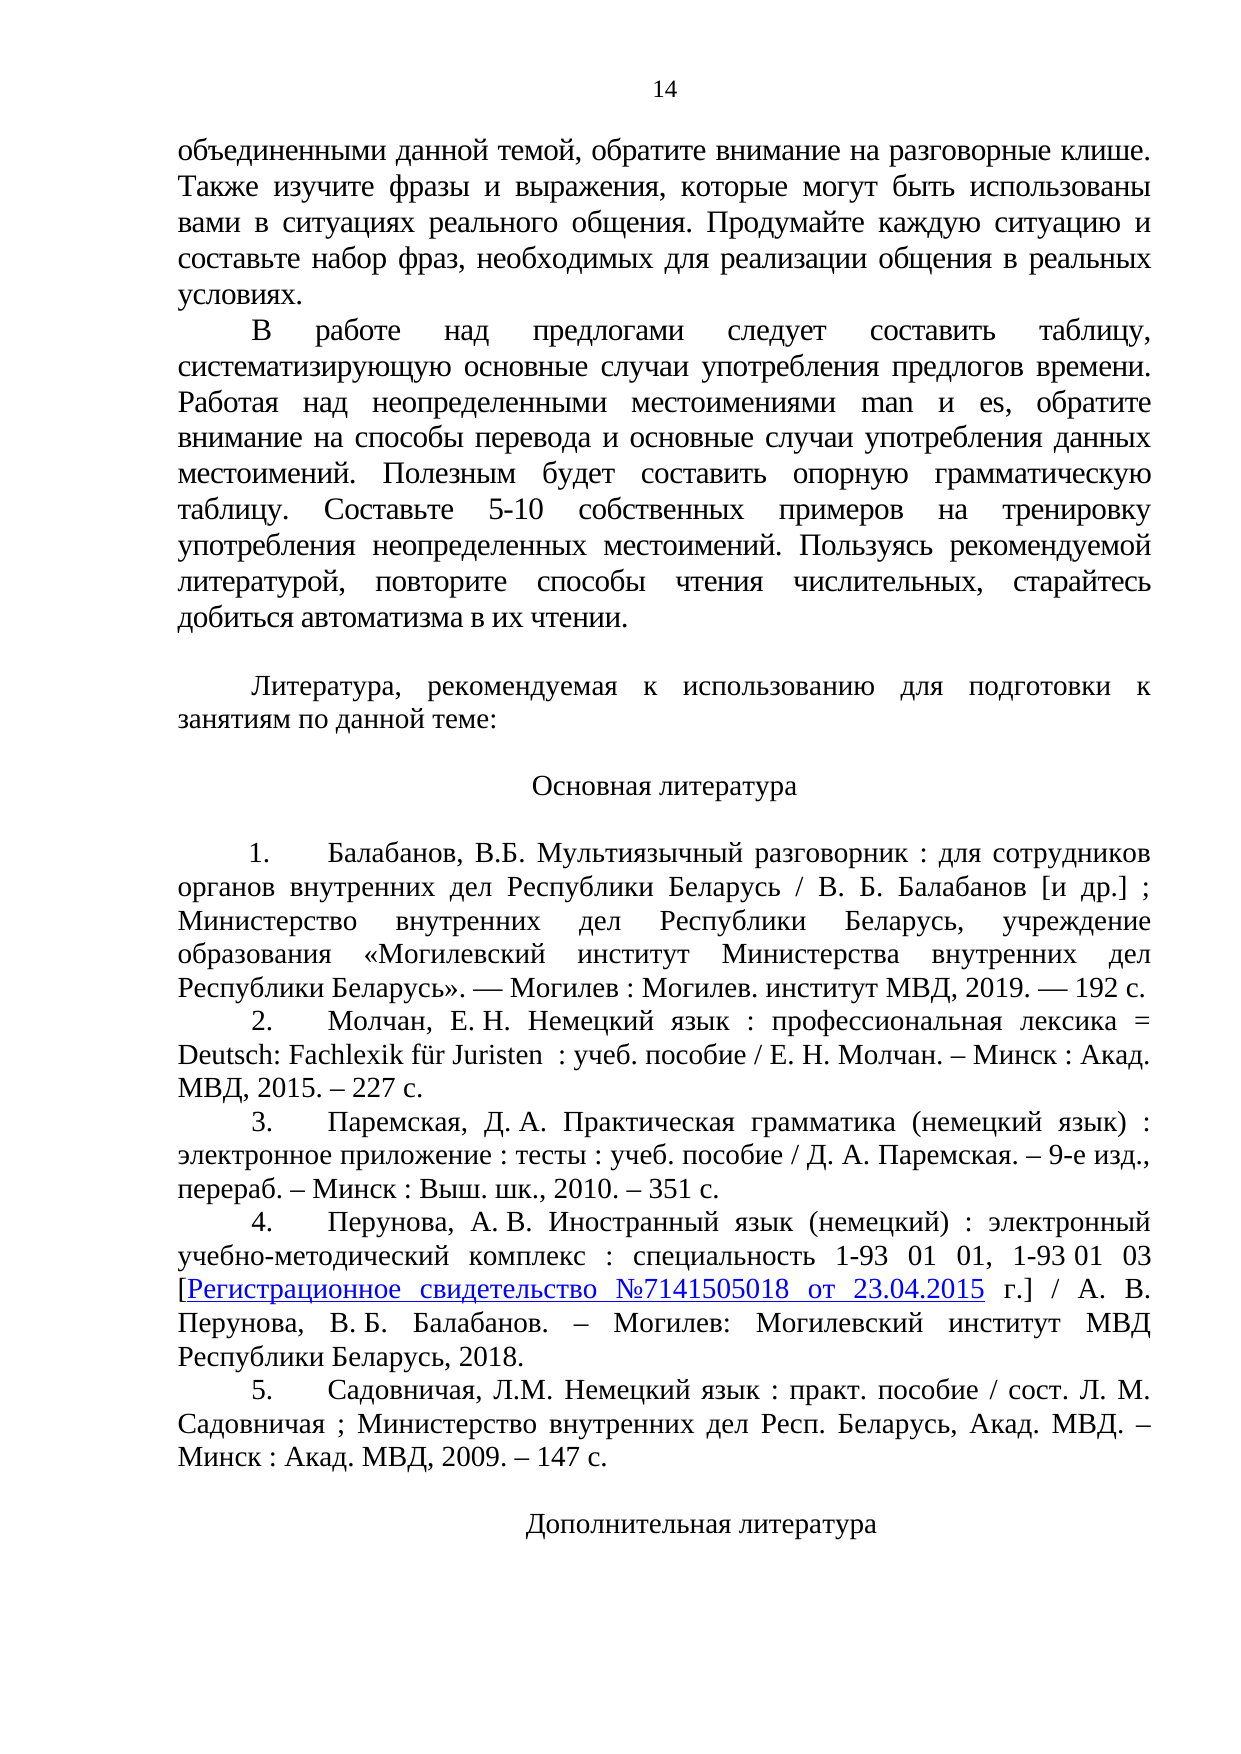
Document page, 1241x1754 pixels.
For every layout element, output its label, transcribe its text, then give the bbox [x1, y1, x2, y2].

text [177, 131, 1152, 311]
list Перунова, А. В. Иностранный язык (немецкий) : электронный учебно-методический комплекс : специальность 1-93 01 01, 1-93 01 03 [Регистрационное свидетельство №7141505018 от 23.04.2015 г.] / А. В. Перунова, В. Б. Балабанов. – Могилев: Могилевский институт МВД Республики Беларусь, 2018. [177, 1204, 1152, 1372]
text В работе над предлогами следует составить таблицу, систематизирующую основные случаи употребления предлогов времени. Работая над неопределенными местоимениями man и es, обратите внимание на способы перевода и основные случаи употребления данных местоимений. Полезным будет составить опорную грамматическую таблицу. Составьте 5-10 собственных примеров на тренировку употребления неопределенных местоимений. Пользуясь рекомендуемой литературой, повторите способы чтения числительных, старайтесь добиться автоматизма в их чтении. [177, 311, 1152, 634]
text Дополнительная литература [177, 1506, 1152, 1540]
list Балабанов, В.Б. Мультиязычный разговорник : для сотрудников органов внутренних дел Республики Беларусь / В. Б. Балабанов [и др.] ; Министерство внутренних дел Республики Беларусь, учреждение образования «Могилевский институт Министерства внутренних дел Республики Беларусь». — Могилев : Могилев. институт МВД, 2019. — 192 с. [177, 836, 1152, 1003]
list Молчан, Е. Н. Немецкий язык : профессиональная лексика = Deutsch: Fachlexik für Juristen : учеб. пособие / Е. Н. Молчан. – Минск : Акад. МВД, 2015. – 227 с. [177, 1003, 1152, 1104]
list Паремская, Д. А. Практическая грамматика (немецкий язык) : электронное приложение : тесты : учеб. пособие / Д. А. Паремская. – 9-е изд., перераб. – Минск : Выш. шк., 2010. – 351 с. [177, 1104, 1152, 1204]
list Садовничая, Л.М. Немецкий язык : практ. пособие / сост. Л. М. Садовничая ; Министерство внутренних дел Респ. Беларусь, Акад. МВД. – Минск : Акад. МВД, 2009. – 147 с. [177, 1372, 1152, 1473]
text Основная литература [177, 768, 1152, 802]
text Литература, рекомендуемая к использованию для подготовки к занятиям по данной теме: [177, 668, 1152, 735]
